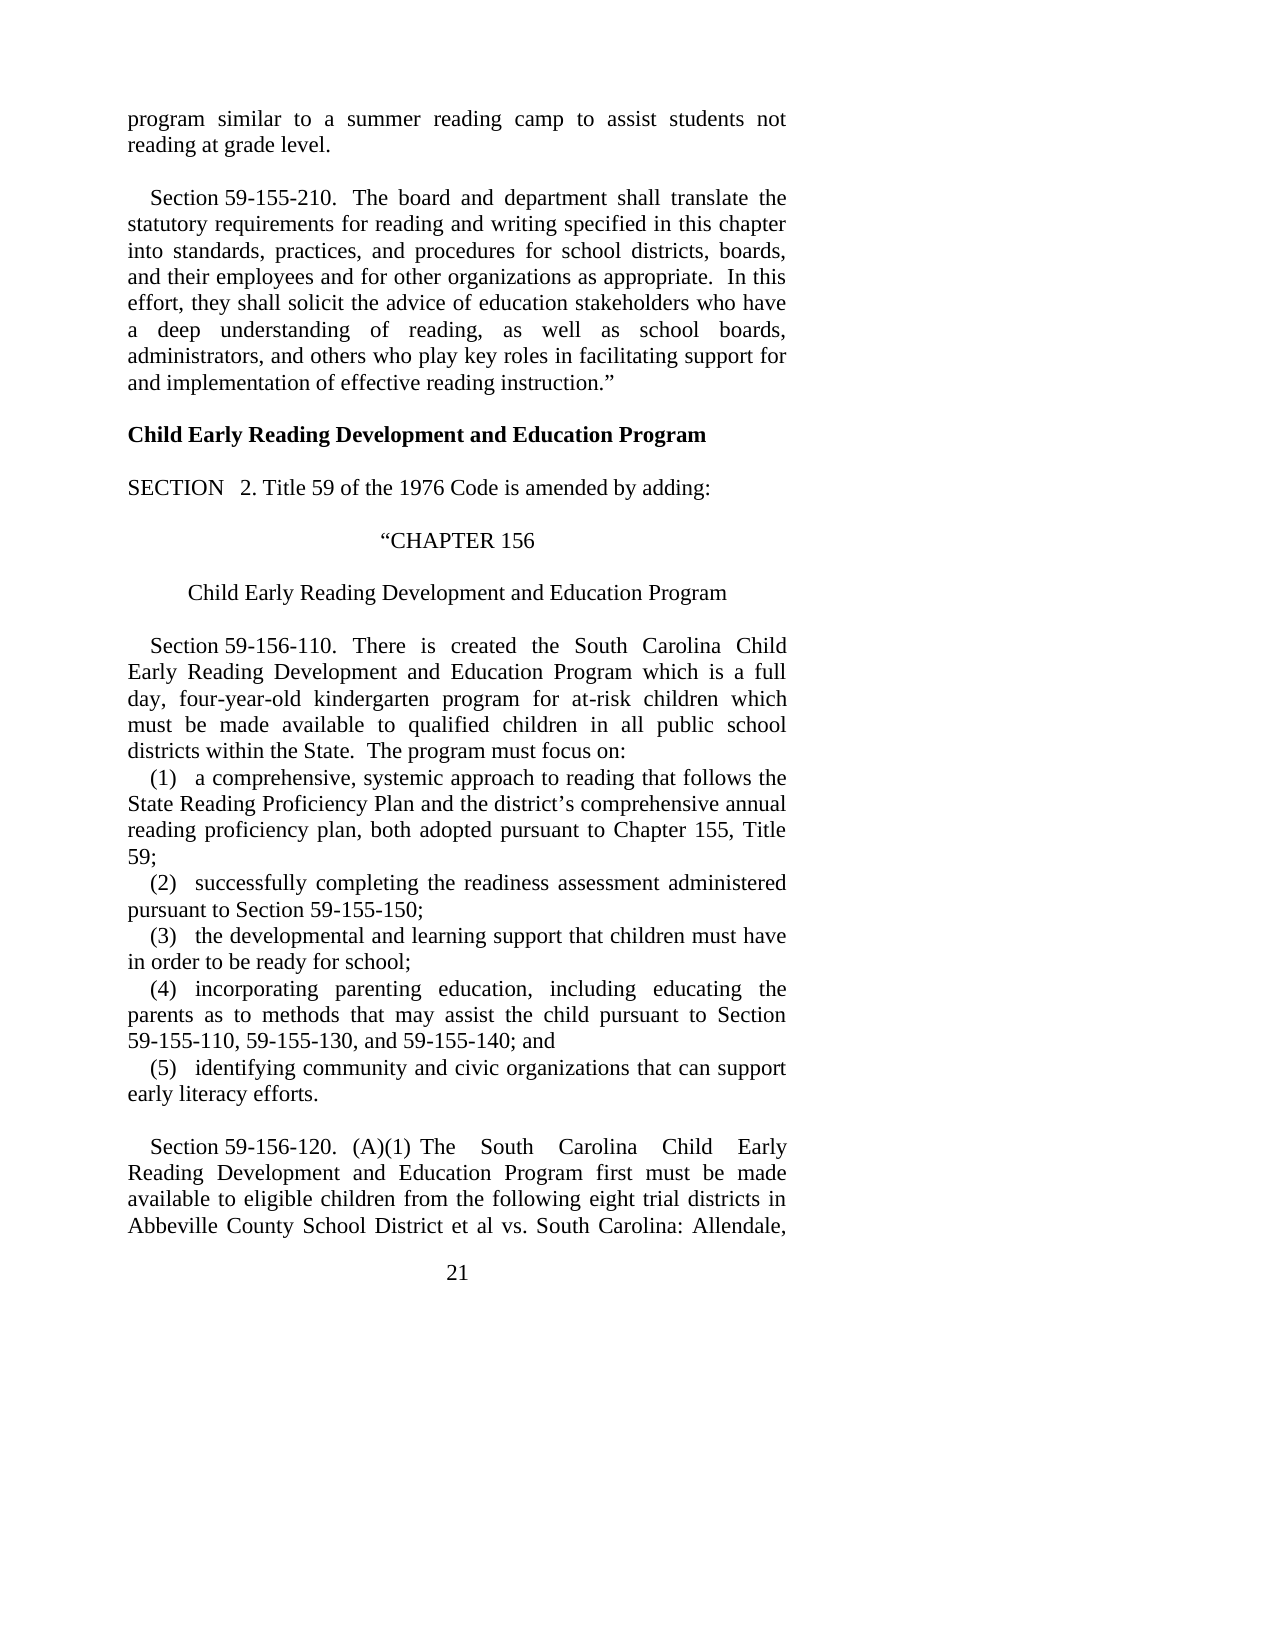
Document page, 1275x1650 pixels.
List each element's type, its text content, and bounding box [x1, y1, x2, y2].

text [127, 105, 787, 158]
text Section 59-156-110. There is created the South Carolina Child Early Reading Development and Education Program which is a full day, four-year-old kindergarten program for at-risk children which must be made available to qualified children in all public school districts within the State. The program must focus on: [127, 632, 787, 764]
text Child Early Reading Development and Education Program [127, 579, 787, 606]
text (4) incorporating parenting education, including educating the parents as to methods that may assist the child pursuant to Section 59-155-110, 59-155-130, and 59-155-140; and [127, 975, 787, 1054]
text “CHAPTER 156 [127, 527, 787, 553]
text Child Early Reading Development and Education Program [127, 421, 787, 448]
text (3) the developmental and learning support that children must have in order to be ready for school; [127, 922, 787, 975]
text (1) a comprehensive, systemic approach to reading that follows the State Reading Proficiency Plan and the district’s comprehensive annual reading proficiency plan, both adopted pursuant to Chapter 155, Title 59; [127, 764, 787, 869]
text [127, 1133, 787, 1238]
text Section 59-155-210. The board and department shall translate the statutory requirements for reading and writing specified in this chapter into standards, practices, and procedures for school districts, boards, and their employees and for other organizations as appropriate. In this effort, they shall solicit the advice of education stakeholders who have a deep understanding of reading, as well as school boards, administrators, and others who play key roles in facilitating support for and implementation of effective reading instruction.” [127, 184, 787, 395]
text SECTION 2. Title 59 of the 1976 Code is amended by adding: [127, 474, 787, 500]
text (5) identifying community and civic organizations that can support early literacy efforts. [127, 1054, 787, 1106]
text (2) successfully completing the readiness assessment administered pursuant to Section 59-155-150; [127, 869, 787, 922]
